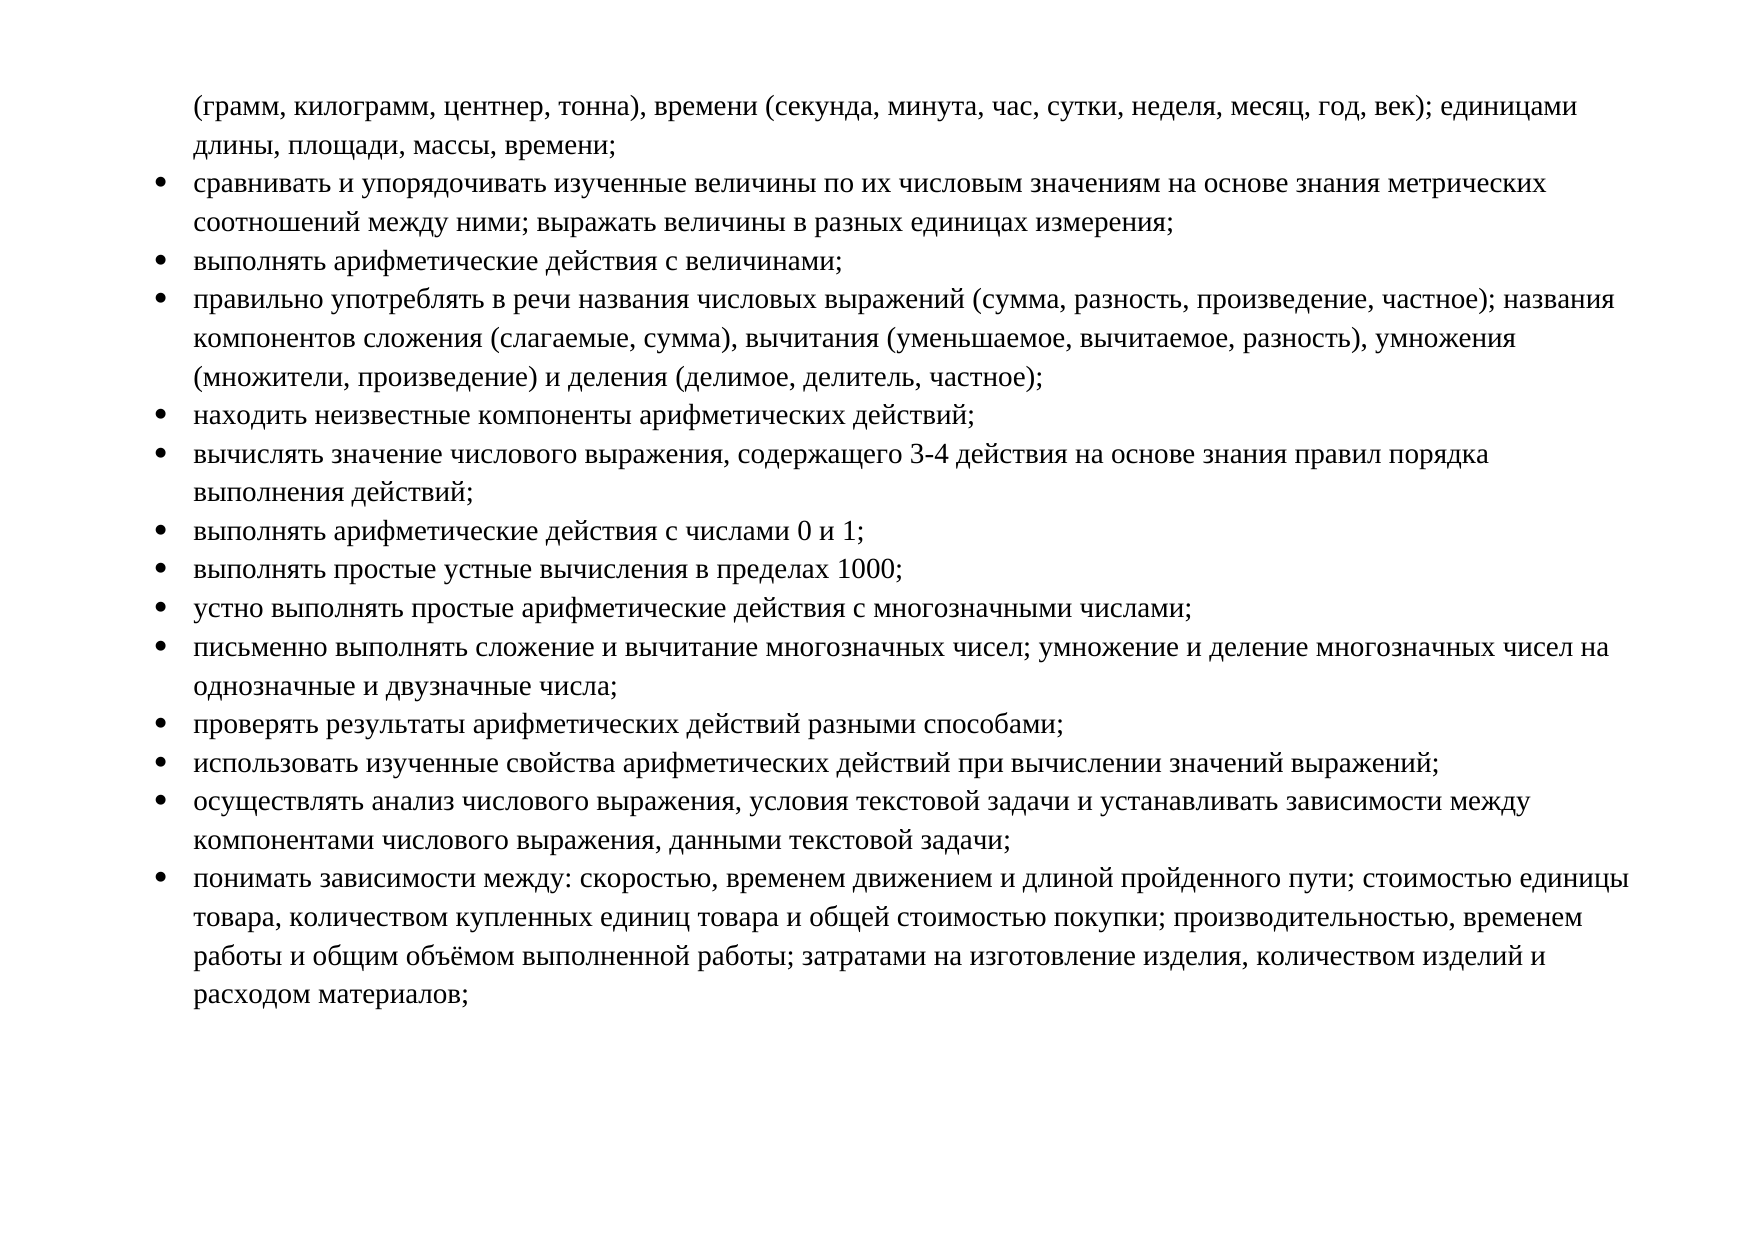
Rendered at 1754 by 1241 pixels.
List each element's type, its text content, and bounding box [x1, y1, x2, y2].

list выполнять простые устные вычисления в пределах 1000; [156, 552, 1636, 585]
list устно выполнять простые арифметические действия с многозначными числами; [156, 590, 1636, 624]
list понимать зависимости между: скоростью, временем движением и длиной пройденного пути; стоимостью единицы товара, количеством купленных единиц товара и общей стоимостью покупки; производительностью, временем работы и общим объёмом выполненной работы; затратами на изготовление изделия, количеством изделий и расходом материалов; [156, 861, 1636, 1010]
list правильно употреблять в речи названия числовых выражений (сумма, разность, произведение, частное); названия компонентов сложения (слагаемые, сумма), вычитания (уменьшаемое, вычитаемое, разность), умножения (множители, произведение) и деления (делимое, делитель, частное); [156, 281, 1636, 392]
list сравнивать и упорядочивать изученные величины по их числовым значениям на основе знания метрических соотношений между ними; выражать величины в разных единицах измерения; [156, 166, 1636, 238]
list находить неизвестные компоненты арифметических действий; [156, 397, 1636, 431]
list проверять результаты арифметических действий разными способами; [156, 706, 1636, 740]
list выполнять арифметические действия с числами 0 и 1; [156, 513, 1636, 547]
list осуществлять анализ числового выражения, условия текстовой задачи и устанавливать зависимости между компонентами числового выражения, данными текстовой задачи; [156, 783, 1636, 856]
list вычислять значение числового выражения, содержащего 3-4 действия на основе знания правил порядка выполнения действий; [156, 436, 1636, 508]
list использовать изученные свойства арифметических действий при вычислении значений выражений; [156, 745, 1636, 778]
list письменно выполнять сложение и вычитание многозначных чисел; умножение и деление многозначных чисел на однозначные и двузначные числа; [156, 629, 1636, 701]
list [156, 88, 1636, 161]
list выполнять арифметические действия с величинами; [156, 243, 1636, 276]
